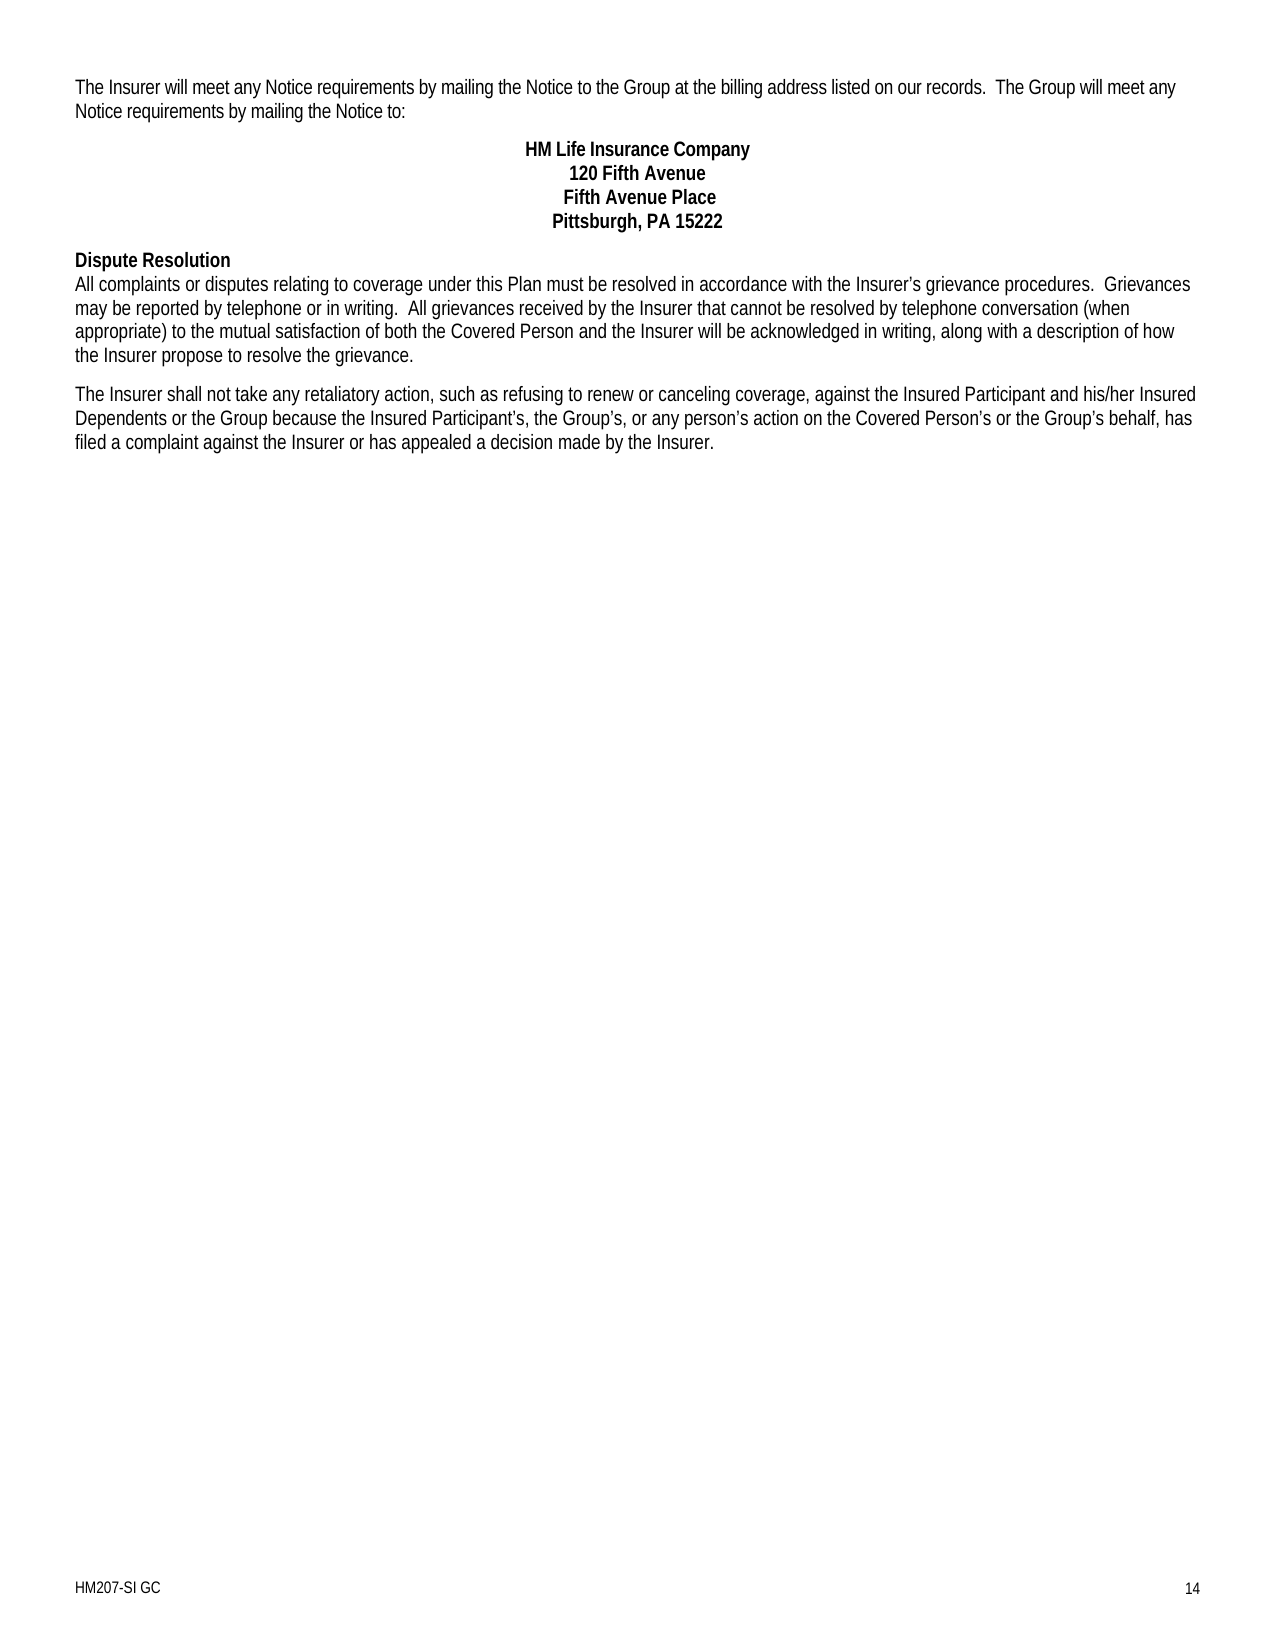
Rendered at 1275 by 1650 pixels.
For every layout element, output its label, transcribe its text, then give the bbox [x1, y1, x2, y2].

text The Insurer will meet any Notice requirements by mailing the Notice to the Group at the billing address listed on our records. The Group will meet any Notice requirements by mailing the Notice to: [75, 75, 1200, 123]
subtitle Dispute Resolution [75, 247, 1200, 271]
text The Insurer shall not take any retaliatory action, such as refusing to renew or canceling coverage, against the Insured Participant and his/her Insured Dependents or the Group because the Insured Participant’s, the Group’s, or any person’s action on the Covered Person’s or the Group’s behalf, has filed a complaint against the Insurer or has appealed a decision made by the Insurer. [75, 382, 1200, 453]
text 120 [75, 161, 1200, 185]
text Place [75, 185, 1200, 209]
text HM Life Insurance Company [75, 137, 1200, 161]
text All complaints or disputes relating to coverage under this Plan must be resolved in accordance with the Insurer’s grievance procedures. Grievances may be reported by telephone or in writing. All grievances received by the Insurer that cannot be resolved by telephone conversation (when appropriate) to the mutual satisfaction of both the Covered Person and the Insurer will be acknowledged in writing, along with a description of how the Insurer propose to resolve the grievance. [75, 271, 1200, 367]
